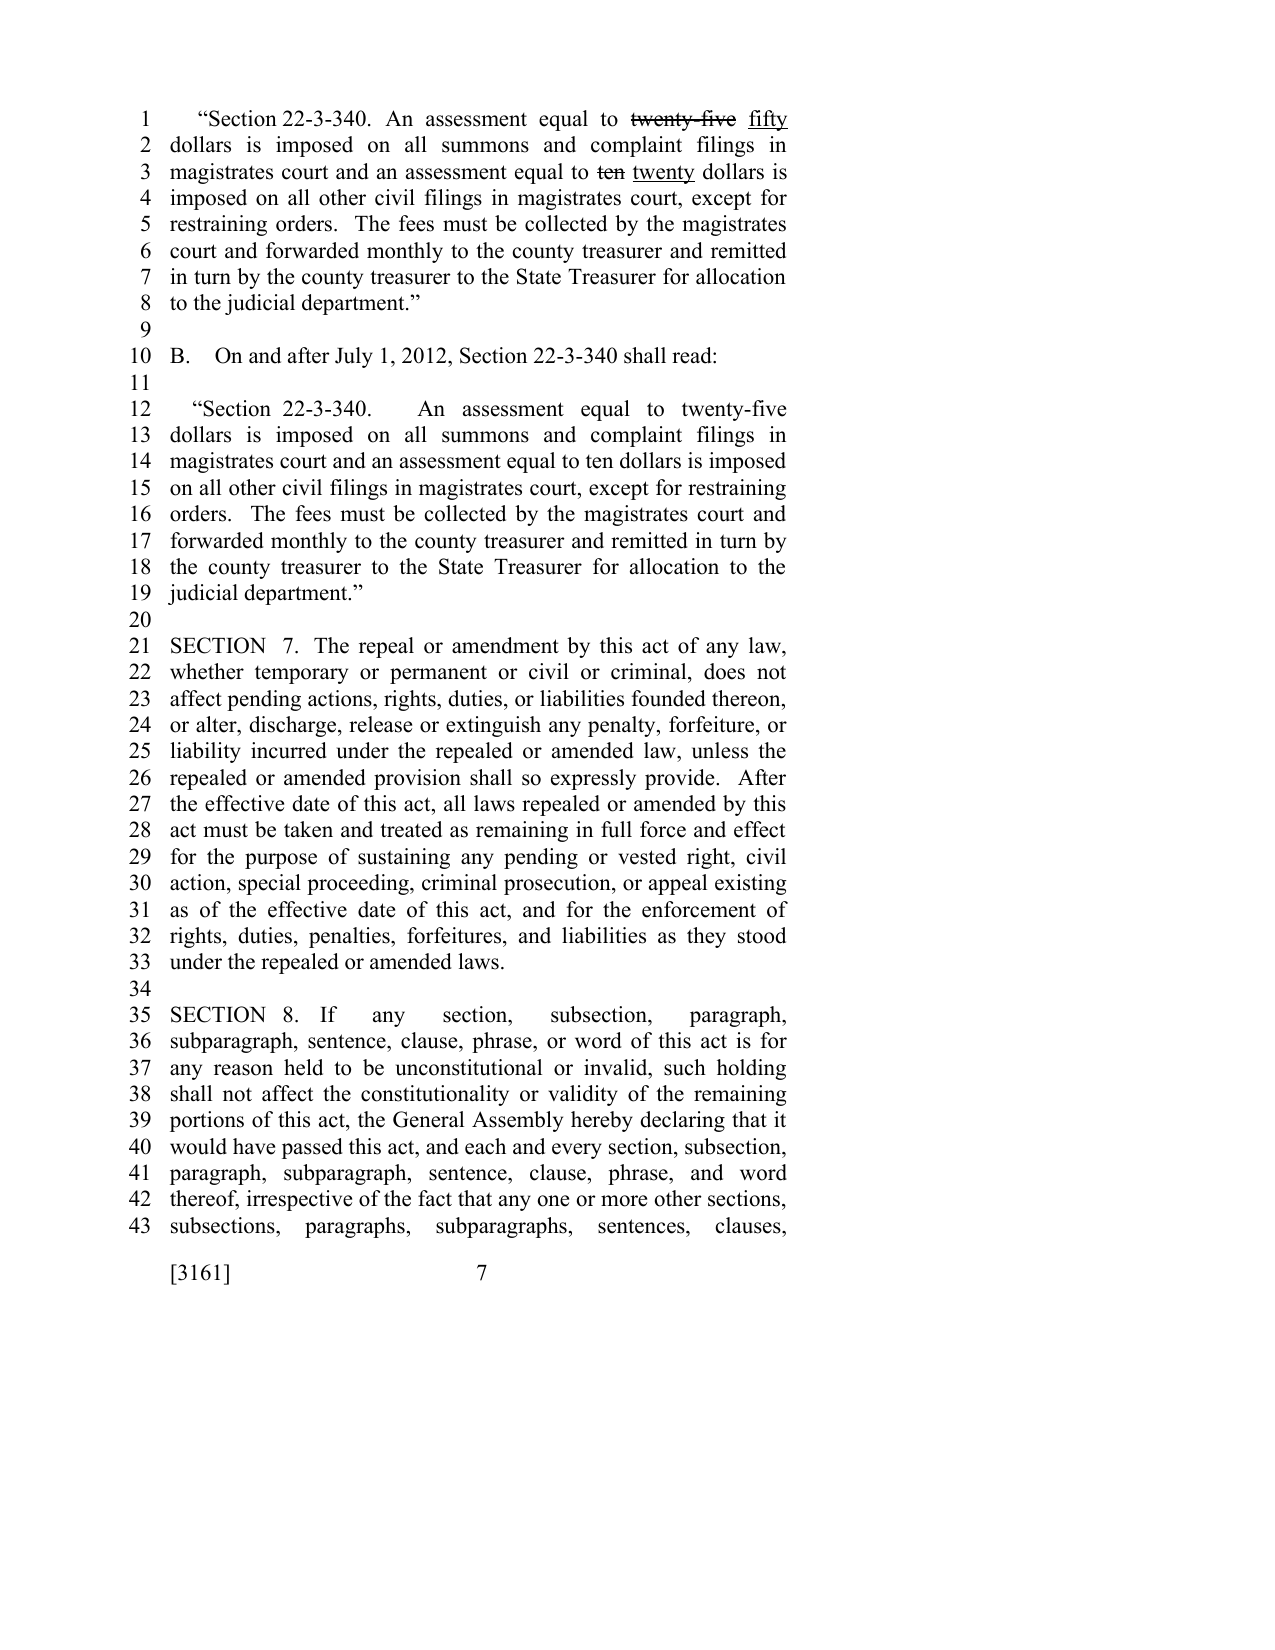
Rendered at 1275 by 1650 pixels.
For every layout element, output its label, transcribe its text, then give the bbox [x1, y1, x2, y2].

text “Section 22-3-340. An assessment equal to twenty-five fifty dollars is imposed on all summons and complaint filings in magistrates court and an assessment equal to ten twenty dollars is imposed on all other civil filings in magistrates court, except for restraining orders. The fees must be collected by the magistrates court and forwarded monthly to the county treasurer and remitted in turn by the county treasurer to the State Treasurer for allocation to the judicial department.” [169, 105, 787, 316]
text SECTION 7. The repeal or amendment by this act of any law, whether temporary or permanent or civil or criminal, does not affect pending actions, rights, duties, or liabilities founded thereon, or alter, discharge, release or extinguish any penalty, forfeiture, or liability incurred under the repealed or amended law, unless the repealed or amended provision shall so expressly provide. After the effective date of this act, all laws repealed or amended by this act must be taken and treated as remaining in full force and effect for the purpose of sustaining any pending or vested right, civil action, special proceeding, criminal prosecution, or appeal existing as of the effective date of this act, and for the enforcement of rights, duties, penalties, forfeitures, and liabilities as they stood under the repealed or amended laws. [169, 632, 787, 975]
text “Section 22-3-340. An assessment equal to twenty-five dollars is imposed on all summons and complaint filings in magistrates court and an assessment equal to ten dollars is imposed on all other civil filings in magistrates court, except for restraining orders. The fees must be collected by the magistrates court and forwarded monthly to the county treasurer and remitted in turn by the county treasurer to the State Treasurer for allocation to the judicial department.” [169, 395, 787, 606]
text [169, 1001, 787, 1238]
text B. On and after July 1, 2012, Section 22-3-340 shall read: [169, 342, 787, 368]
